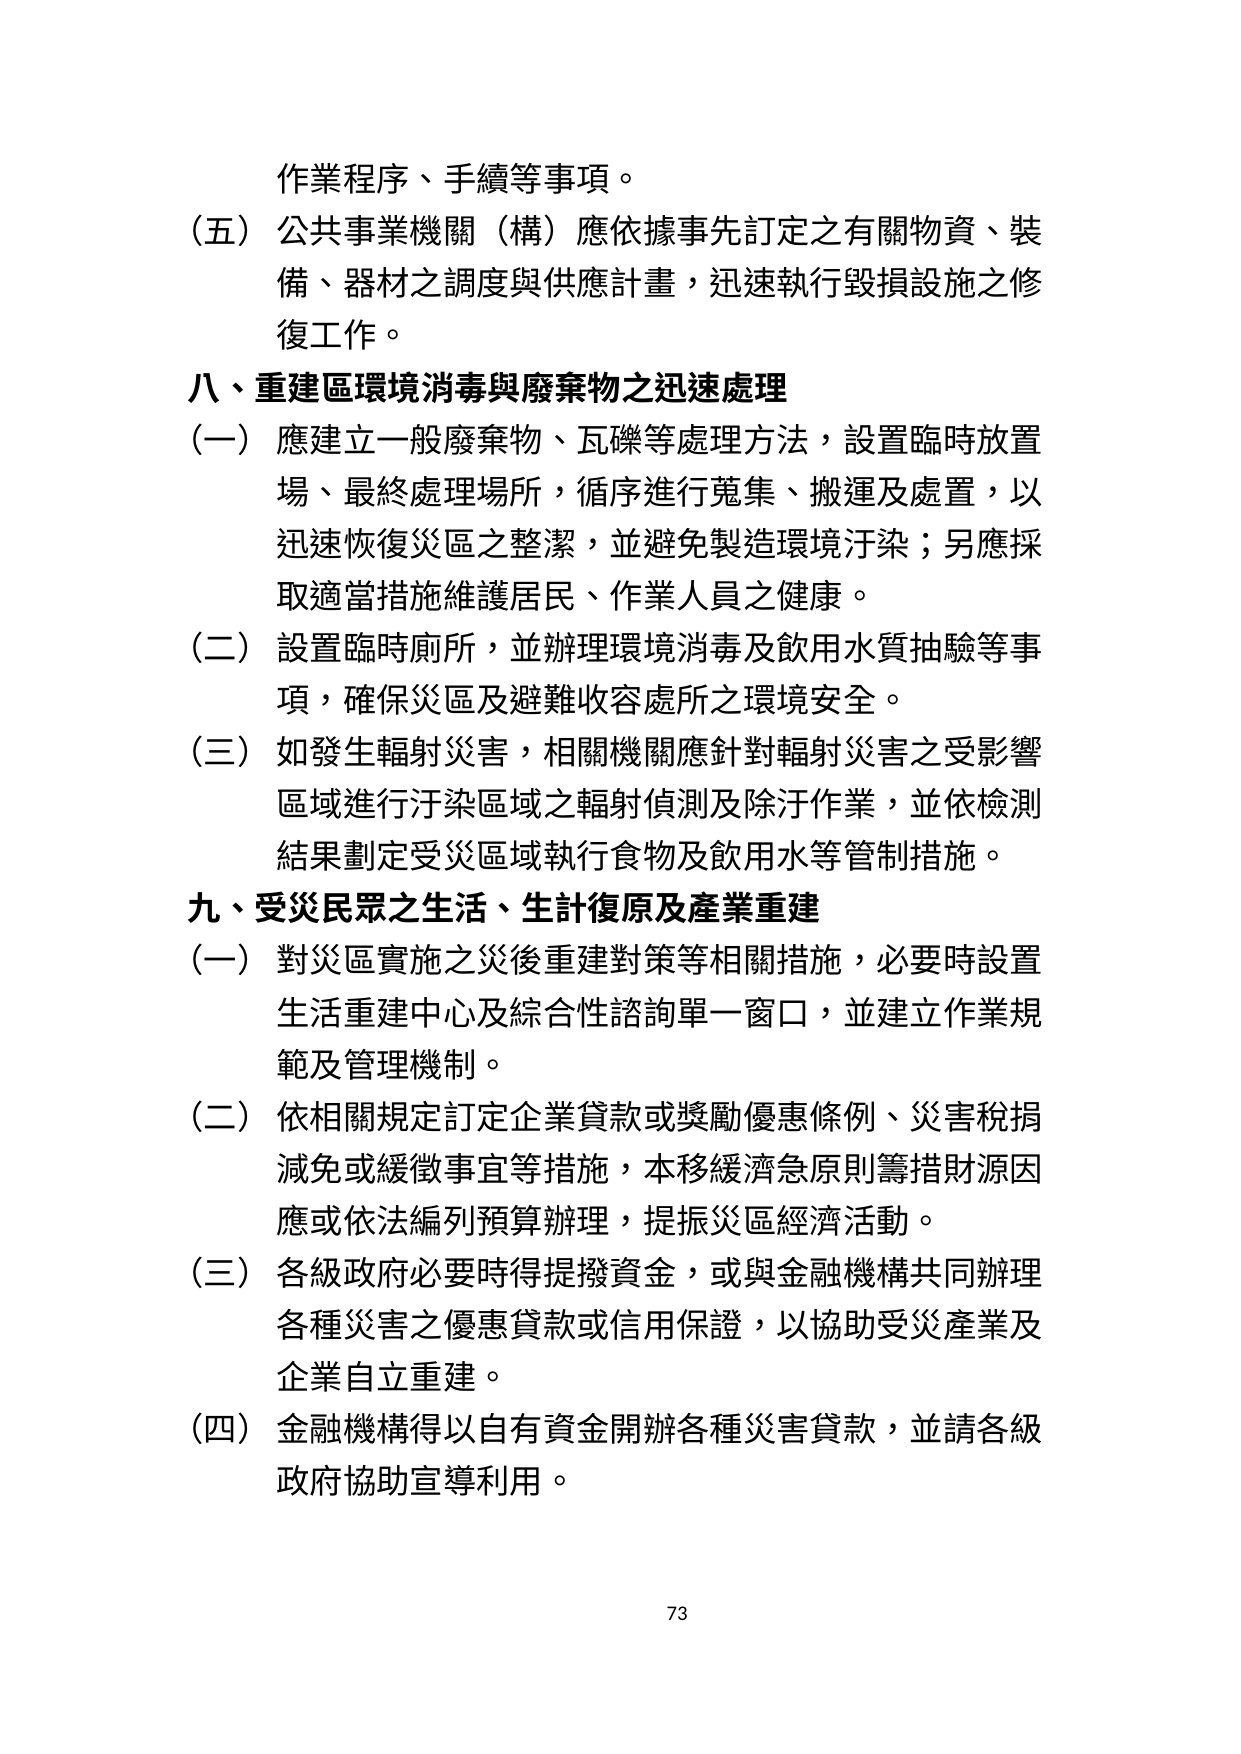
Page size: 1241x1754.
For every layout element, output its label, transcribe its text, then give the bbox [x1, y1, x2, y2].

list 對災區實施之災後重建對策等相關措施，必要時設置生活重建中心及綜合性諮詢單一窗口，並建立作業規範及管理機制。 [270, 931, 1044, 1087]
list 公共事業機關（構）應依據事先訂定之有關物資、裝備、器材之調度與供應計畫，迅速執行毀損設施之修復工作。 [270, 202, 1044, 358]
list 依相關規定訂定企業貸款或獎勵優惠條例、災害稅捐減免或緩徵事宜等措施，本移緩濟急原則籌措財源因應或依法編列預算辦理，提振災區經濟活動。 [270, 1087, 1044, 1244]
list 各級政府必要時得提撥資金，或與金融機構共同辦理各種災害之優惠貸款或信用保證，以協助受災產業及企業自立重建。 [270, 1244, 1044, 1400]
list 應建立一般廢棄物、瓦礫等處理方法，設置臨時放置場、最終處理場所，循序進行蒐集、搬運及處置，以迅速恢復災區之整潔，並避免製造環境汙染；另應採取適當措施維護居民、作業人員之健康。 [270, 410, 1044, 619]
subtitle 九、受災民眾之生活、生計復原及產業重建 [187, 879, 1044, 931]
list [270, 150, 1044, 202]
list 設置臨時廁所，並辦理環境消毒及飲用水質抽驗等事項，確保災區及避難收容處所之環境安全。 [270, 619, 1044, 723]
list 如發生輻射災害，相關機關應針對輻射災害之受影響區域進行汙染區域之輻射偵測及除汙作業，並依檢測結果劃定受災區域執行食物及飲用水等管制措施。 [270, 723, 1044, 879]
list 金融機構得以自有資金開辦各種災害貸款，並請各級政府協助宣導利用。 [270, 1400, 1044, 1504]
subtitle 八、重建區環境消毒與廢棄物之迅速處理 [187, 358, 1044, 410]
